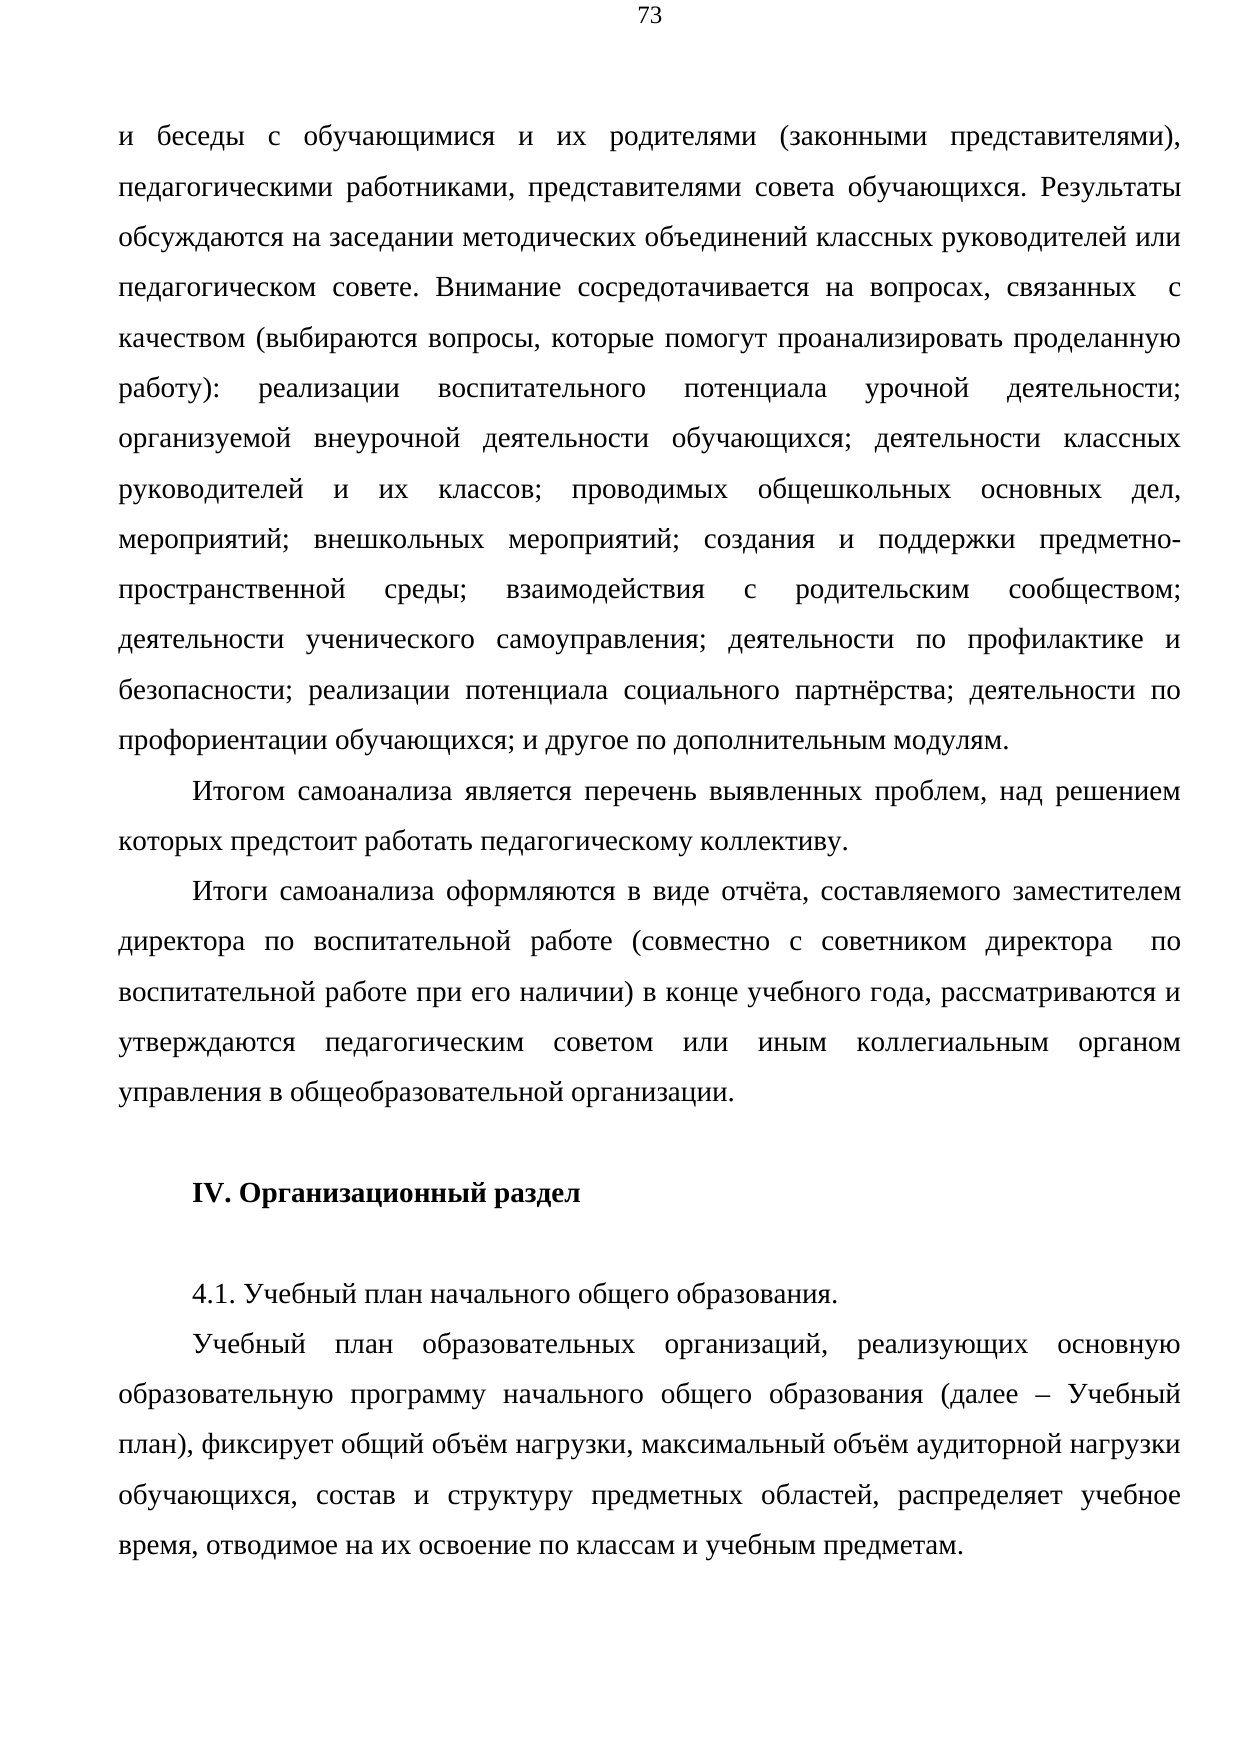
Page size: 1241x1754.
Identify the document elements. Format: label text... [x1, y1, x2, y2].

subtitle IV. Организационный раздел [118, 1175, 1182, 1209]
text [118, 118, 1182, 756]
text Итоги самоанализа оформляются в виде отчёта, составляемого заместителем директора по воспитательной работе (совместно с советником директора по воспитательной работе при его наличии) в конце учебного года, рассматриваются и утверждаются педагогическим советом или иным коллегиальным органом управления в общеобразовательной организации. [118, 873, 1182, 1108]
text 4.1. Учебный план начального общего образования. [118, 1276, 1182, 1309]
text Итогом самоанализа является перечень выявленных проблем, над решением которых предстоит работать педагогическому коллективу. [118, 773, 1182, 856]
text Учебный план образовательных организаций, реализующих основную образовательную программу начального общего образования (далее – Учебный план), фиксирует общий объём нагрузки, максимальный объём аудиторной нагрузки обучающихся, состав и структуру предметных областей, распределяет учебное время, отводимое на их освоение по классам и учебным предметам. [118, 1326, 1182, 1561]
